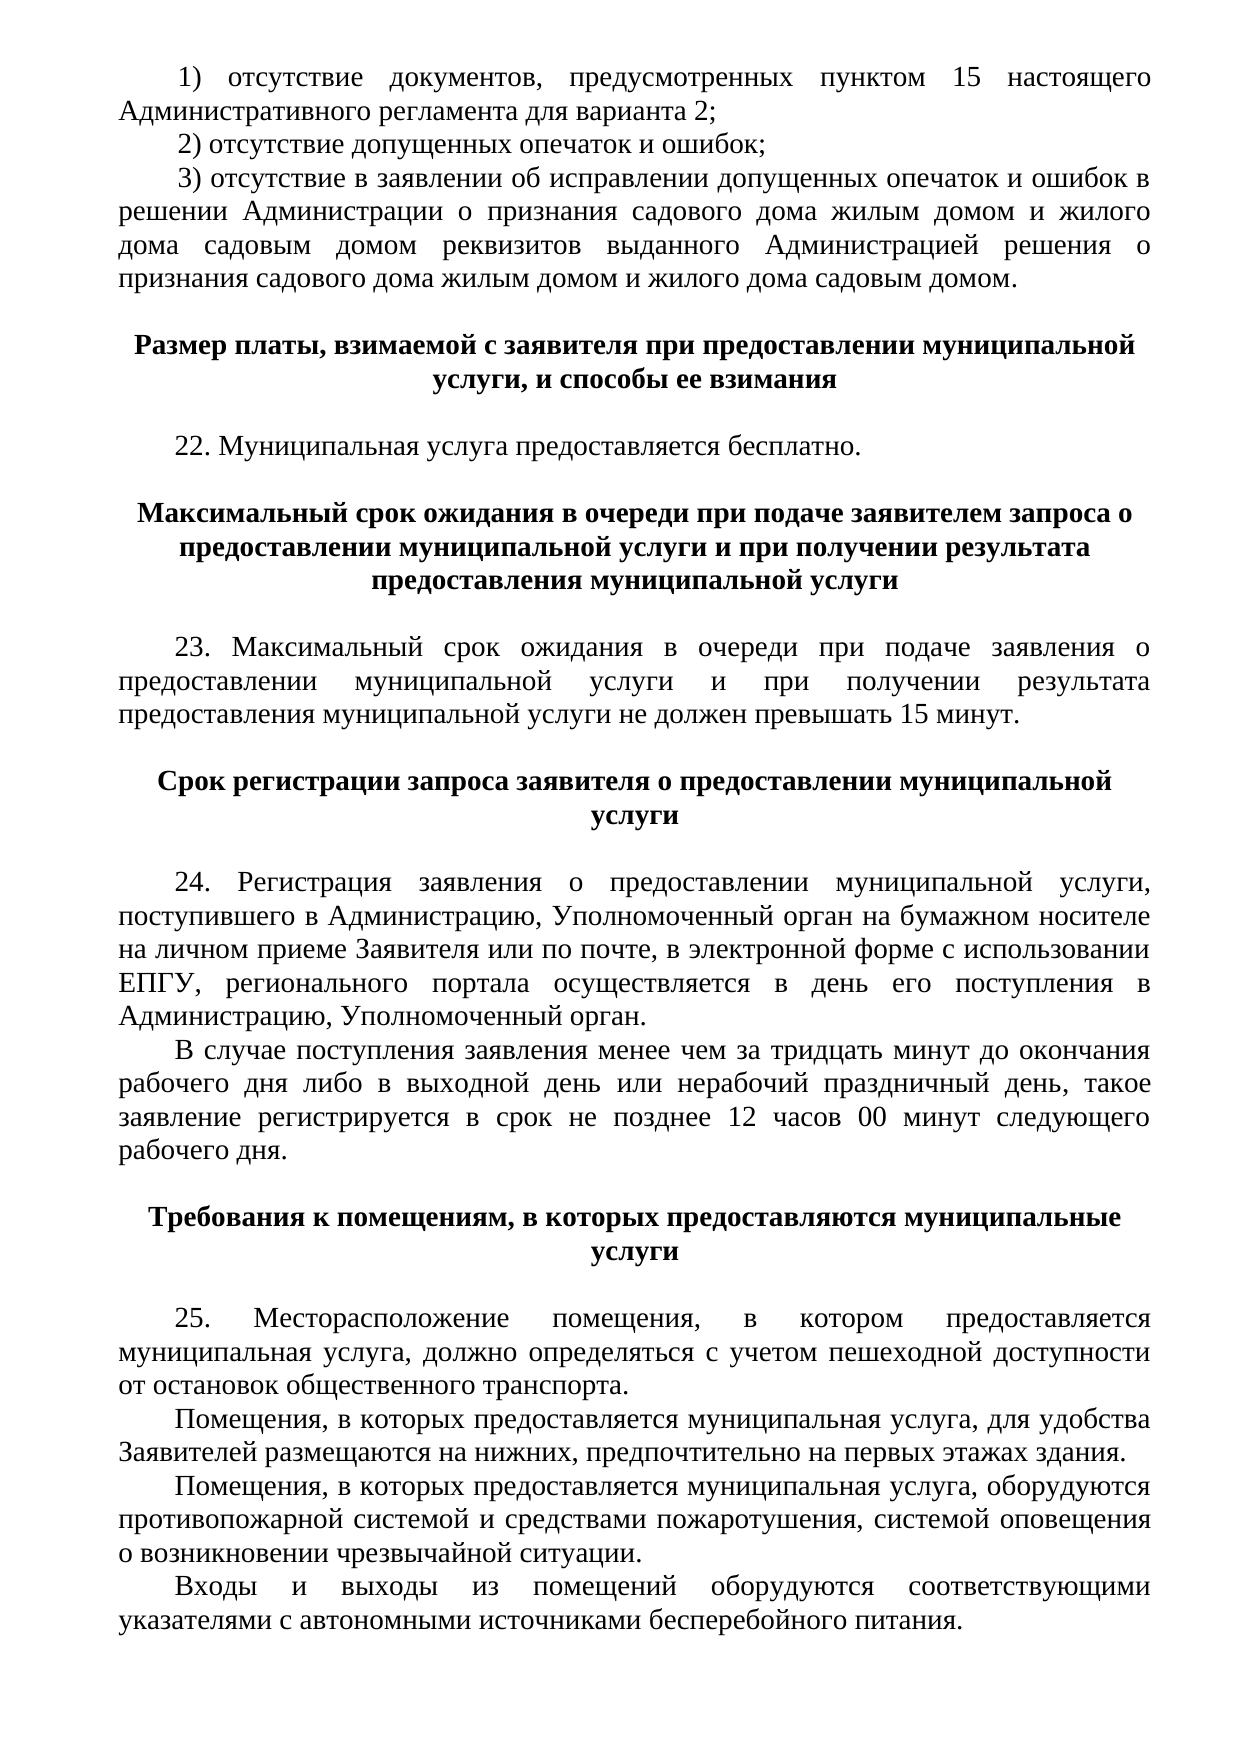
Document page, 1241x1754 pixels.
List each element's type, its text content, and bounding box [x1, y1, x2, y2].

text 25. Месторасположение помещения, в котором предоставляется муниципальная услуга, должно определяться с учетом пешеходной доступности от остановок общественного транспорта. [118, 1300, 1152, 1401]
title Требования к помещениям, в которых предоставляются муниципальные услуги [118, 1199, 1152, 1267]
text 1) отсутствие документов, предусмотренных пунктом 15 настоящего Административного регламента для варианта 2; [118, 59, 1152, 126]
title Размер платы, взимаемой с заявителя при предоставлении муниципальной услуги, и способы ее взимания [118, 327, 1152, 394]
text Помещения, в которых предоставляется муниципальная услуга, для удобства Заявителей размещаются на нижних, предпочтительно на первых этажах здания. [118, 1401, 1152, 1468]
title Срок регистрации запроса заявителя о предоставлении муниципальной услуги [118, 763, 1152, 831]
text Помещения, в которых предоставляется муниципальная услуга, оборудуются противопожарной системой и средствами пожаротушения, системой оповещения о возникновении чрезвычайной ситуации. [118, 1468, 1152, 1568]
title Максимальный срок ожидания в очереди при подаче заявителем запроса о предоставлении муниципальной услуги и при получении результата предоставления муниципальной услуги [118, 495, 1152, 596]
text 2) отсутствие допущенных опечаток и ошибок; [118, 126, 1152, 160]
text 22. Муниципальная услуга предоставляется бесплатно. [118, 428, 1152, 462]
text 3) отсутствие в заявлении об исправлении допущенных опечаток и ошибок в решении Администрации о признания садового дома жилым домом и жилого дома садовым домом реквизитов выданного Администрацией решения о признания садового дома жилым домом и жилого дома садовым домом. [118, 160, 1152, 294]
text 24. Регистрация заявления о предоставлении муниципальной услуги, поступившего в Администрацию, Уполномоченный орган на бумажном носителе на личном приеме Заявителя или по почте, в электронной форме с использовании ЕПГУ, регионального портала осуществляется в день его поступления в Администрацию, Уполномоченный орган. [118, 864, 1152, 1032]
text Входы и выходы из помещений оборудуются соответствующими указателями с автономными источниками бесперебойного питания. [118, 1568, 1152, 1636]
text 23. Максимальный срок ожидания в очереди при подаче заявления о предоставлении муниципальной услуги и при получении результата предоставления муниципальной услуги не должен превышать 15 минут. [118, 629, 1152, 730]
text В случае поступления заявления менее чем за тридцать минут до окончания рабочего дня либо в выходной день или нерабочий праздничный день, такое заявление регистрируется в срок не позднее 12 часов 00 минут следующего рабочего дня. [118, 1032, 1152, 1166]
